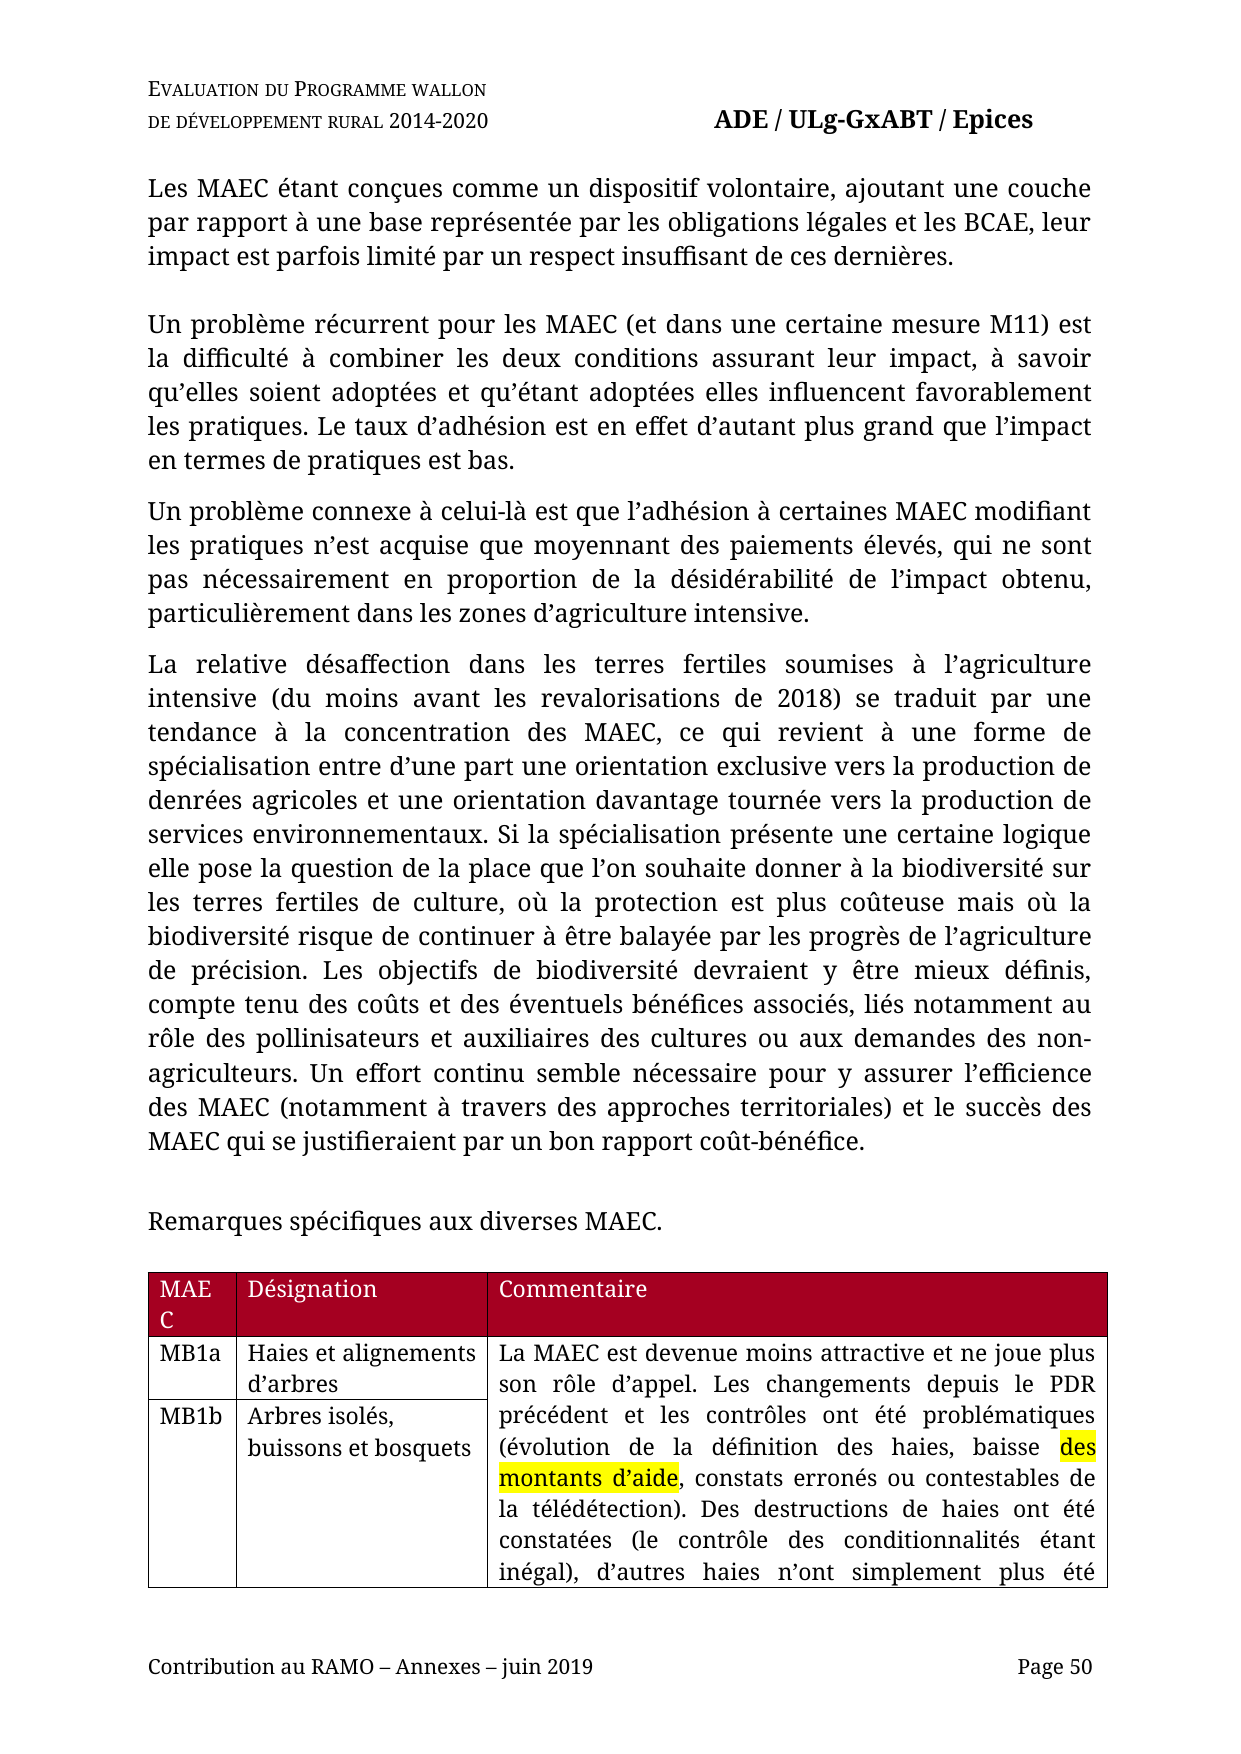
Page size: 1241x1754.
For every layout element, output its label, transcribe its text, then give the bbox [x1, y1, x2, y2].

table_header Désignation [237, 1273, 487, 1336]
table_cell MB1b [149, 1400, 236, 1587]
table_cell Haies et alignements d’arbres [237, 1337, 487, 1399]
table_header MAEC [149, 1273, 236, 1336]
text La relative désaffection dans les terres fertiles soumises à l’agriculture intensive (du moins avant les revalorisations de 2018) se traduit par une tendance à la concentration des MAEC, ce qui revient à une forme de spécialisation entre d’une part une orientation exclusive vers la production de denrées agricoles et une orientation davantage tournée vers la production de services environnementaux. Si la spécialisation présente une certaine logique elle pose la question de la place que l’on souhaite donner à la biodiversité sur les terres fertiles de culture, où la protection est plus coûteuse mais où la biodiversité risque de continuer à être balayée par les progrès de l’agriculture de précision. Les objectifs de biodiversité devraient y être mieux définis, compte tenu des coûts et des éventuels bénéfices associés, liés notamment au rôle des pollinisateurs et auxiliaires des cultures ou aux demandes des non-agriculteurs. Un effort continu semble nécessaire pour y assurer l’efficience des MAEC (notamment à travers des approches territoriales) et le succès des MAEC qui se justifieraient par un bon rapport coût-bénéfice. [148, 646, 1093, 1157]
text Remarques spécifiques aux diverses MAEC. [148, 1204, 1093, 1238]
text Un problème récurrent pour les MAEC (et dans une certaine mesure M11) est la difficulté à combiner les deux conditions assurant leur impact, à savoir qu’elles soient adoptées et qu’étant adoptées elles influencent favorablement les pratiques. Le taux d’adhésion est en effet d’autant plus grand que l’impact en termes de pratiques est bas. [148, 307, 1093, 477]
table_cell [237, 1400, 487, 1587]
text Les MAEC étant conçues comme un dispositif volontaire, ajoutant une couche par rapport à une base représentée par les obligations légales et les BCAE, leur impact est parfois limité par un respect insuffisant de ces dernières. [148, 170, 1093, 272]
table_cell MB1a [149, 1337, 236, 1399]
text Un problème connexe à celui-là est que l’adhésion à certaines MAEC modifiant les pratiques n’est acquise que moyennant des paiements élevés, qui ne sont pas nécessairement en proportion de la désidérabilité de l’impact obtenu, particulièrement dans les zones d’agriculture intensive. [148, 493, 1093, 630]
table_header Commentaire [488, 1273, 1107, 1336]
table_cell La MAEC est devenue moins attractive et ne joue plus son rôle d’appel. Les changements depuis le PDR précédent et les contrôles ont été problématiques (évolution de la définition des haies, baisse des montants d’aide, constats erronés ou contestables de la télédétection). Des destructions de haies ont été constatées (le contrôle des conditionnalités étant inégal), d’autres haies n’ont simplement plus été déclarées de crainte des ennuis. [488, 1337, 1107, 1587]
